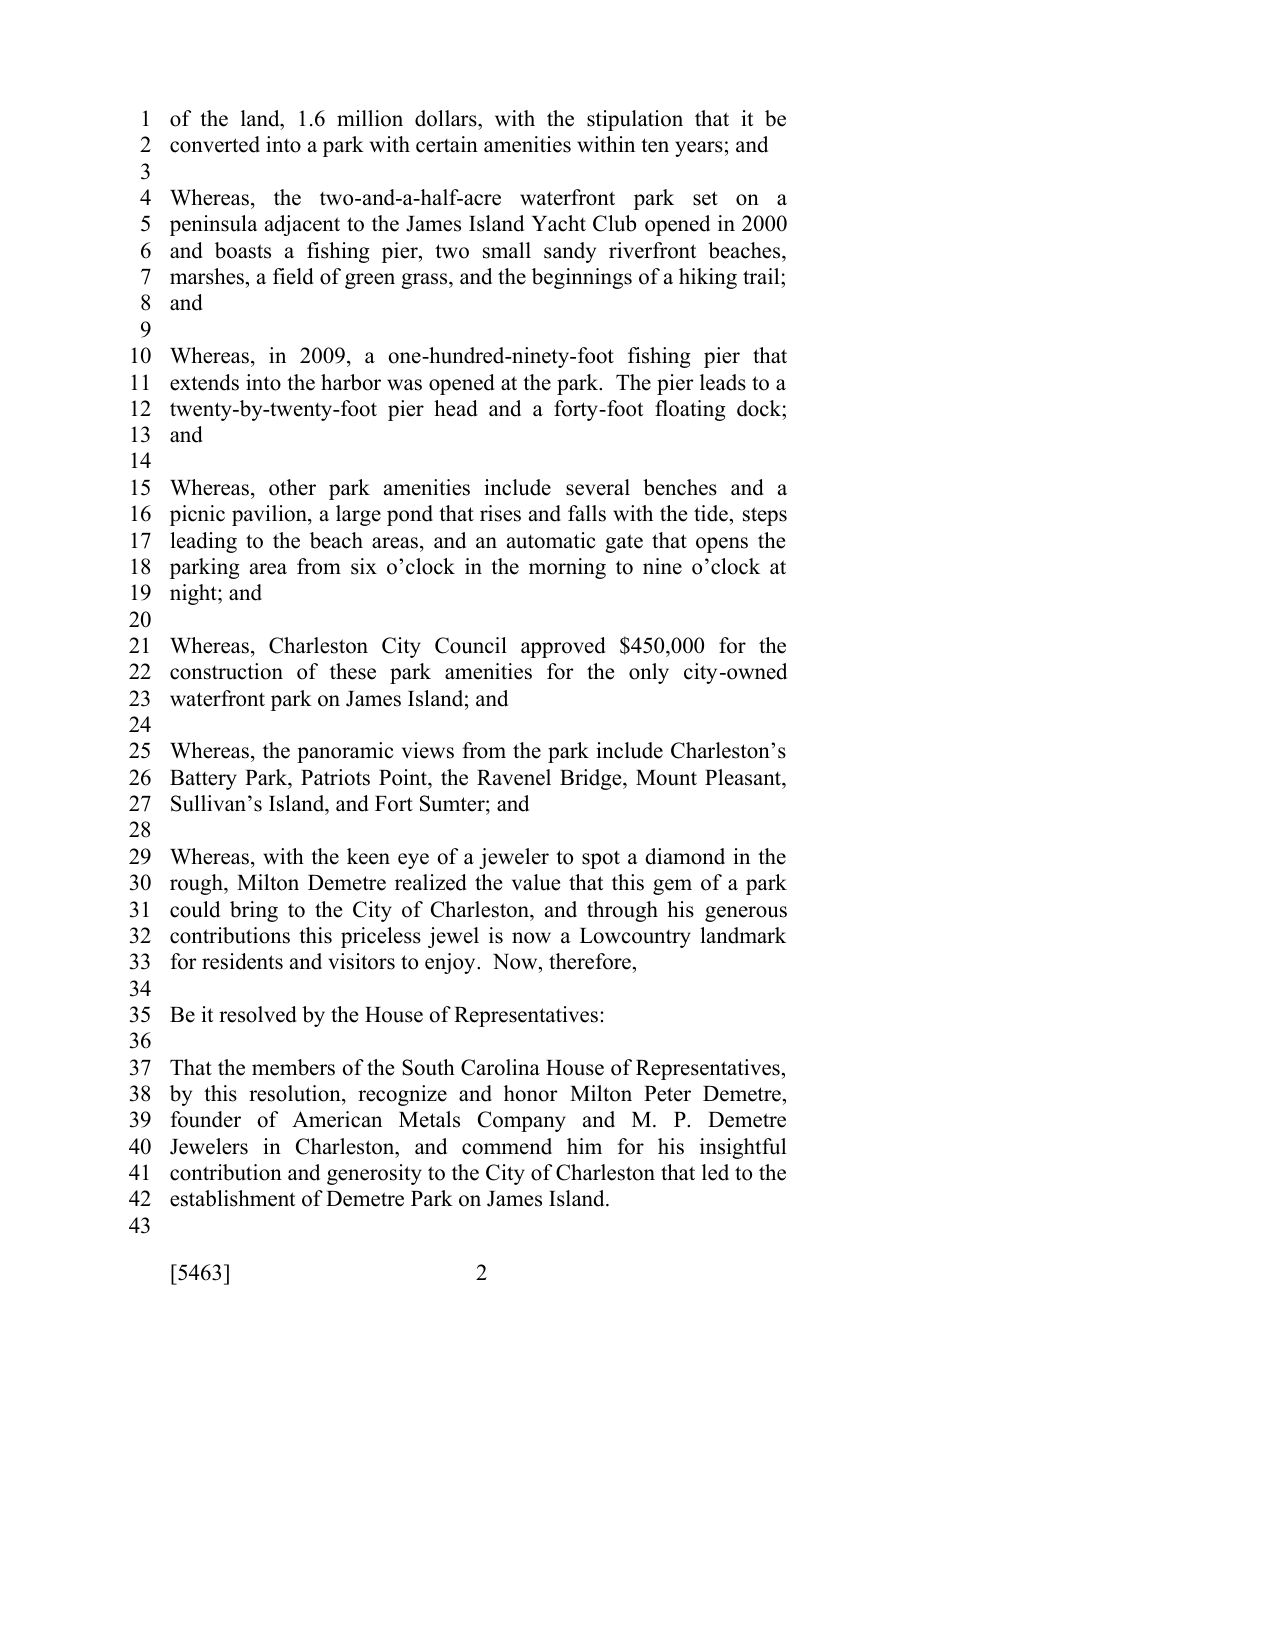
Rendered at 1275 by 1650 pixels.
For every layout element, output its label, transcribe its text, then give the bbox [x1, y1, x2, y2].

text Whereas, other park amenities include several benches and a picnic pavilion, a large pond that rises and falls with the tide, steps leading to the beach areas, and an automatic gate that opens the parking area from six o’clock in the morning to nine o’clock at night; and [169, 474, 787, 606]
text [169, 105, 787, 158]
text Whereas, the panoramic views from the park include Charleston’s Battery Park, Patriots Point, the Ravenel Bridge, Mount Pleasant, Sullivan’s Island, and Fort Sumter; and [169, 737, 787, 817]
text Whereas, with the keen eye of a jeweler to spot a diamond in the rough, Milton Demetre realized the value that this gem of a park could bring to the City of Charleston, and through his generous contributions this priceless jewel is now a Lowcountry landmark for residents and visitors to enjoy. Now, therefore, [169, 843, 787, 975]
text Whereas, Charleston City Council approved $450,000 for the construction of these park amenities for the only city-owned waterfront park on James Island; and [169, 632, 787, 711]
text Whereas, in 2009, a one-hundred-ninety-foot fishing pier that extends into the harbor was opened at the park. The pier leads to a twenty-by-twenty-foot pier head and a forty-foot floating dock; and [169, 342, 787, 448]
text Be it resolved by the House of Representatives: [169, 1001, 787, 1027]
text Whereas, the two-and-a-half-acre waterfront park set on a peninsula adjacent to the James Island Yacht Club opened in 2000 and boasts a fishing pier, two small sandy riverfront beaches, marshes, a field of green grass, and the beginnings of a hiking trail; and [169, 184, 787, 316]
text That the members of the South Carolina House of Representatives, by this resolution, recognize and honor Milton Peter Demetre, founder of American Metals Company and M. P. Demetre Jewelers in Charleston, and commend him for his insightful contribution and generosity to the City of Charleston that led to the establishment of Demetre Park on James Island. [169, 1054, 787, 1212]
